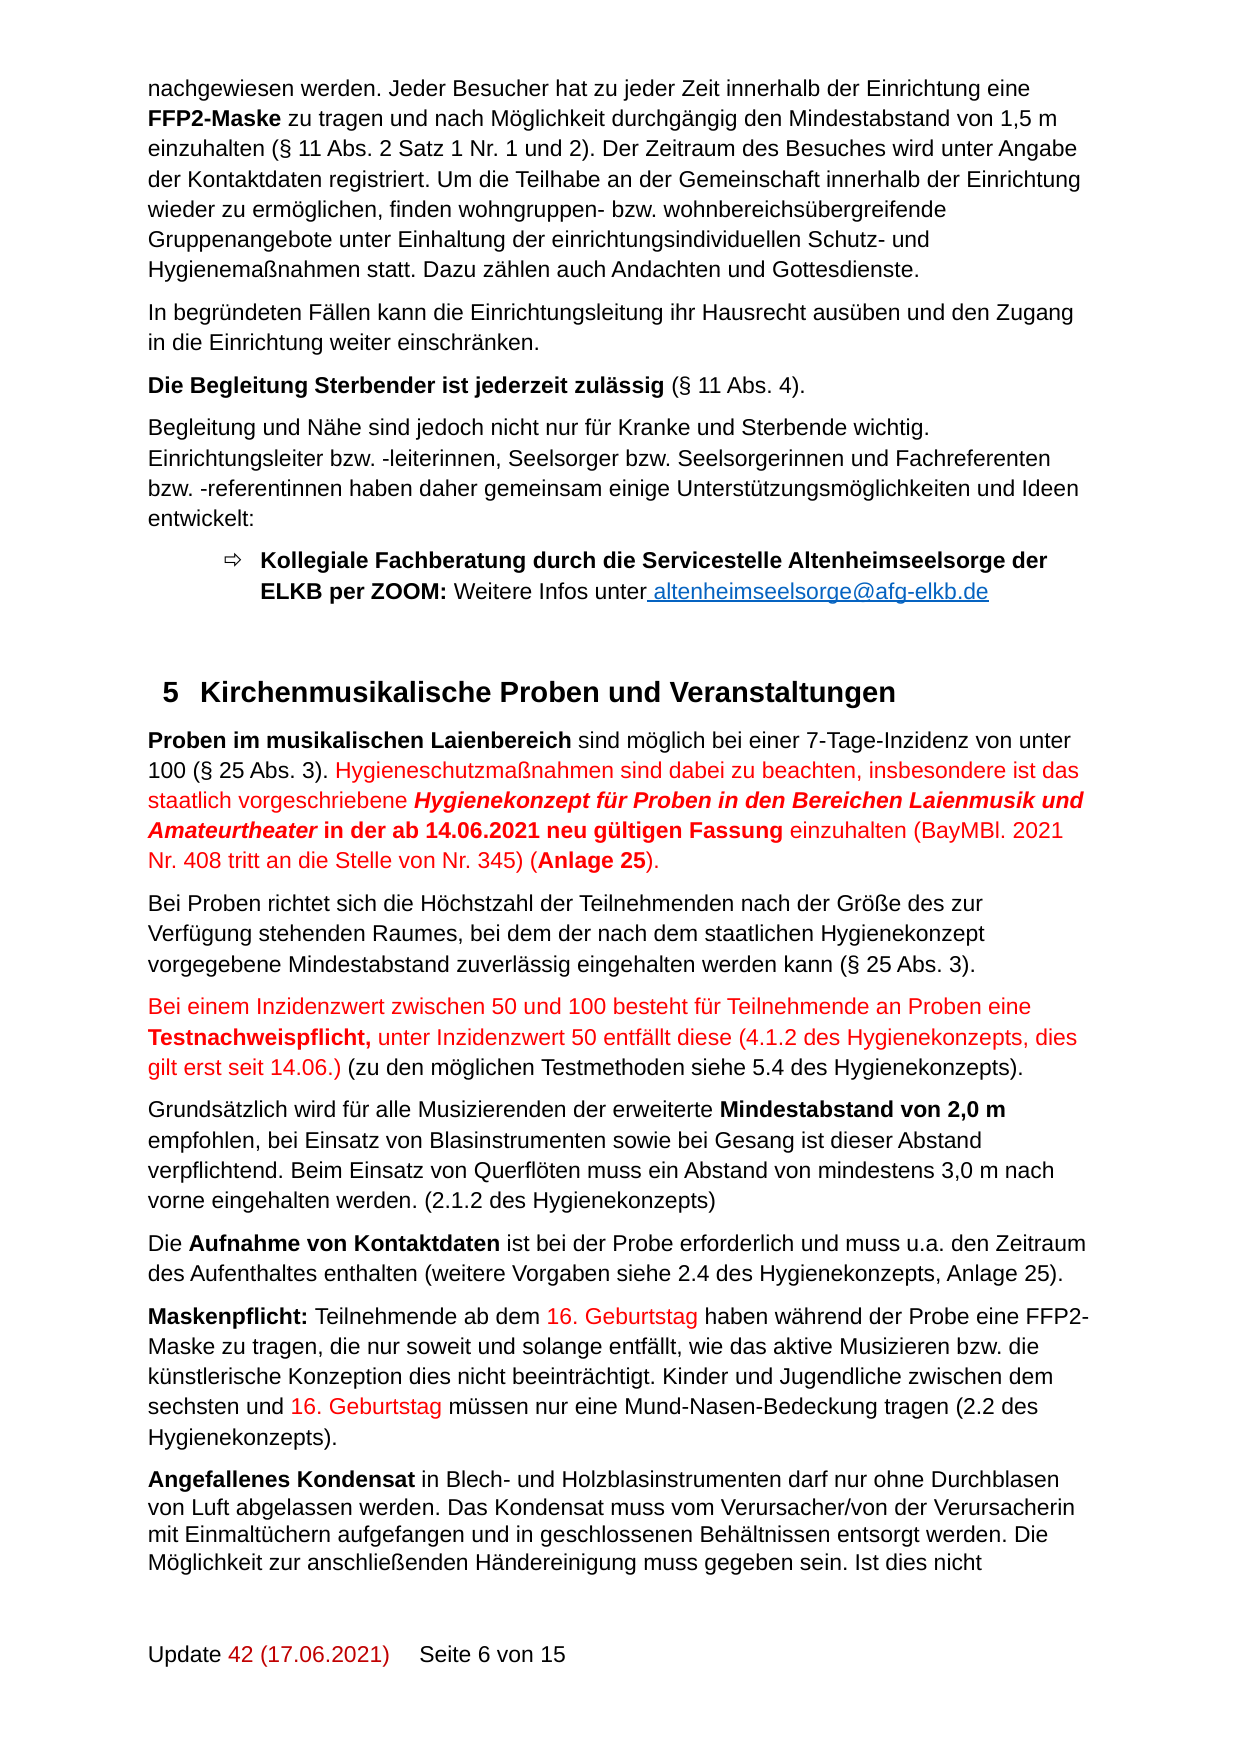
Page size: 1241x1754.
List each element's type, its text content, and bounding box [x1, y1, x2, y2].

text Maskenpflicht: Teilnehmende ab dem 16. Geburtstag haben während der Probe eine FFP2-Maske zu tragen, die nur soweit und solange entfällt, wie das aktive Musizieren bzw. die künstlerische Konzeption dies nicht beeinträchtigt. Kinder und Jugendliche zwischen dem sechsten und 16. Geburtstag müssen nur eine Mund-Nasen-Bedeckung tragen (2.2 des Hygienekonzepts). [148, 1303, 1093, 1450]
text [148, 75, 1093, 283]
text Die Aufnahme von Kontaktdaten ist bei der Probe erforderlich und muss u.a. den Zeitraum des Aufenthaltes enthalten (weitere Vorgaben siehe 2.4 des Hygienekonzepts, Anlage 25). [148, 1230, 1093, 1286]
list Kollegiale Fachberatung durch die Servicestelle Altenheimseelsorge der ELKB per ZOOM: Weitere Infos unter altenheimseelsorge@afg-elkb.de [223, 547, 1093, 604]
text Bei Proben richtet sich die Höchstzahl der Teilnehmenden nach der Größe des zur Verfügung stehenden Raumes, bei dem der nach dem staatlichen Hygienekonzept vorgegebene Mindestabstand zuverlässig eingehalten werden kann (§ 25 Abs. 3). [148, 890, 1093, 977]
text Grundsätzlich wird für alle Musizierenden der erweiterte Mindestabstand von 2,0 m empfohlen, bei Einsatz von Blasinstrumenten sowie bei Gesang ist dieser Abstand verpflichtend. Beim Einsatz von Querflöten muss ein Abstand von mindestens 3,0 m nach vorne eingehalten werden. (2.1.2 des Hygienekonzepts) [148, 1096, 1093, 1213]
text Proben im musikalischen Laienbereich sind möglich bei einer 7-Tage-Inzidenz von unter 100 (§ 25 Abs. 3). Hygieneschutzmaßnahmen sind dabei zu beachten, insbesondere ist das staatlich vorgeschriebene Hygienekonzept für Proben in den Bereichen Laienmusik und Amateurtheater in der ab 14.06.2021 neu gültigen Fassung einzuhalten (BayMBl. 2021 Nr. 408 tritt an die Stelle von Nr. 345) (Anlage 25). [148, 727, 1093, 874]
text In begründeten Fällen kann die Einrichtungsleitung ihr Hausrecht ausüben und den Zugang in die Einrichtung weiter einschränken. [148, 299, 1093, 355]
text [148, 1466, 1093, 1575]
text Die Begleitung Sterbender ist jederzeit zulässig (§ 11 Abs. 4). [148, 372, 1093, 398]
subtitle Kirchenmusikalische Proben und Veranstaltungen [162, 676, 1093, 709]
text Begleitung und Nähe sind jedoch nicht nur für Kranke und Sterbende wichtig. Einrichtungsleiter bzw. -leiterinnen, Seelsorger bzw. Seelsorgerinnen und Fachreferenten bzw. -referentinnen haben daher gemeinsam einige Unterstützungsmöglichkeiten und Ideen entwickelt: [148, 414, 1093, 531]
text Bei einem Inzidenzwert zwischen 50 und 100 besteht für Teilnehmende an Proben eine Testnachweispflicht, unter Inzidenzwert 50 entfällt diese (4.1.2 des Hygienekonzepts, dies gilt erst seit 14.06.) (zu den möglichen Testmethoden siehe 5.4 des Hygienekonzepts). [148, 993, 1093, 1080]
